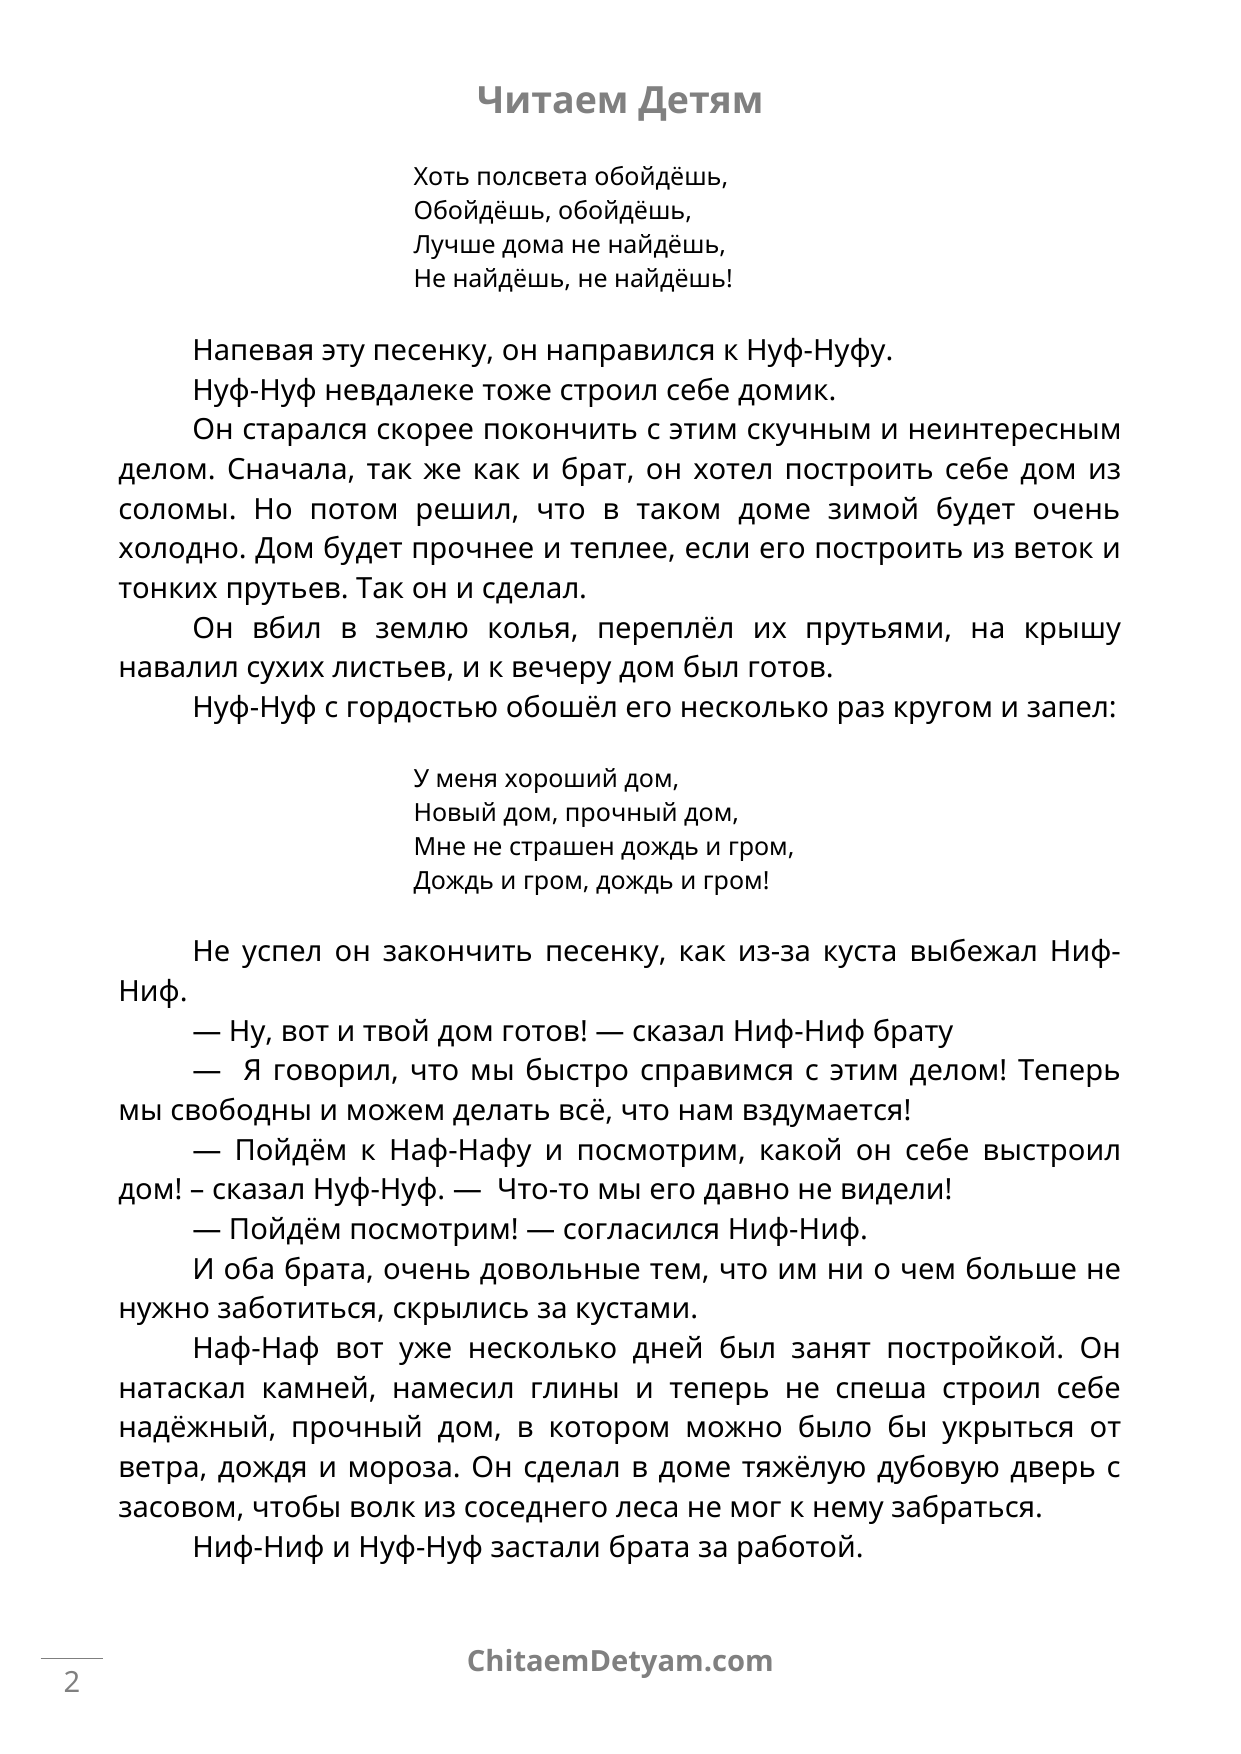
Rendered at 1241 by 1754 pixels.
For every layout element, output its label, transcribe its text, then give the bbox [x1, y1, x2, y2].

text Не успел он закончить песенку, как из-за куста выбежал Ниф-Ниф. [118, 931, 1122, 1010]
text — Пойдём посмотрим! — согласился Ниф-Ниф. [118, 1208, 1122, 1248]
text Лучше дома не найдёшь, [339, 227, 1122, 261]
text Нуф-Нуф невдалеке тоже строил себе домик. [118, 369, 1122, 409]
text Наф-Наф вот уже несколько дней был занят постройкой. Он натаскал камней, намесил глины и теперь не спеша строил себе надёжный, прочный дом, в котором можно было бы укрыться от ветра, дождя и мороза. Он сделал в доме тяжёлую дубовую дверь с засовом, чтобы волк из соседнего леса не мог к нему забраться. [118, 1327, 1122, 1526]
text Обойдёшь, обойдёшь, [339, 193, 1122, 227]
text Он вбил в землю колья, переплёл их прутьями, на крышу навалил сухих листьев, и к вечеру дом был готов. [118, 607, 1122, 686]
text Он старался скорее покончить с этим скучным и неинтересным делом. Сначала, так же как и брат, он хотел построить себе дом из соломы. Но потом решил, что в таком доме зимой будет очень холодно. Дом будет прочнее и теплее, если его построить из веток и тонких прутьев. Так он и сделал. [118, 409, 1122, 607]
text Напевая эту песенку, он направился к Нуф-Нуфу. [118, 329, 1122, 369]
text Дождь и гром, дождь и гром! [339, 862, 1122, 896]
text Хоть полсвета обойдёшь, [339, 159, 1122, 193]
text Нуф-Нуф с гордостью обошёл его несколько раз кругом и запел: [118, 686, 1122, 726]
text — Пойдём к Наф-Нафу и посмотрим, какой он себе выстроил дом! – сказал Нуф-Нуф. — Что-то мы его давно не видели! [118, 1129, 1122, 1208]
text — Ну, вот и твой дом готов! — сказал Ниф-Ниф брату [118, 1010, 1122, 1049]
text Новый дом, прочный дом, [339, 794, 1122, 828]
text — Я говорил, что мы быстро справимся с этим делом! Теперь мы свободны и можем делать всё, что нам вздумается! [118, 1049, 1122, 1129]
text Ниф-Ниф и Нуф-Нуф застали брата за работой. [118, 1526, 1122, 1566]
text И оба брата, очень довольные тем, что им ни о чем больше не нужно заботиться, скрылись за кустами. [118, 1248, 1122, 1327]
text У меня хороший дом, [339, 760, 1122, 794]
text Не найдёшь, не найдёшь! [339, 261, 1122, 295]
text Мне не страшен дождь и гром, [339, 828, 1122, 862]
